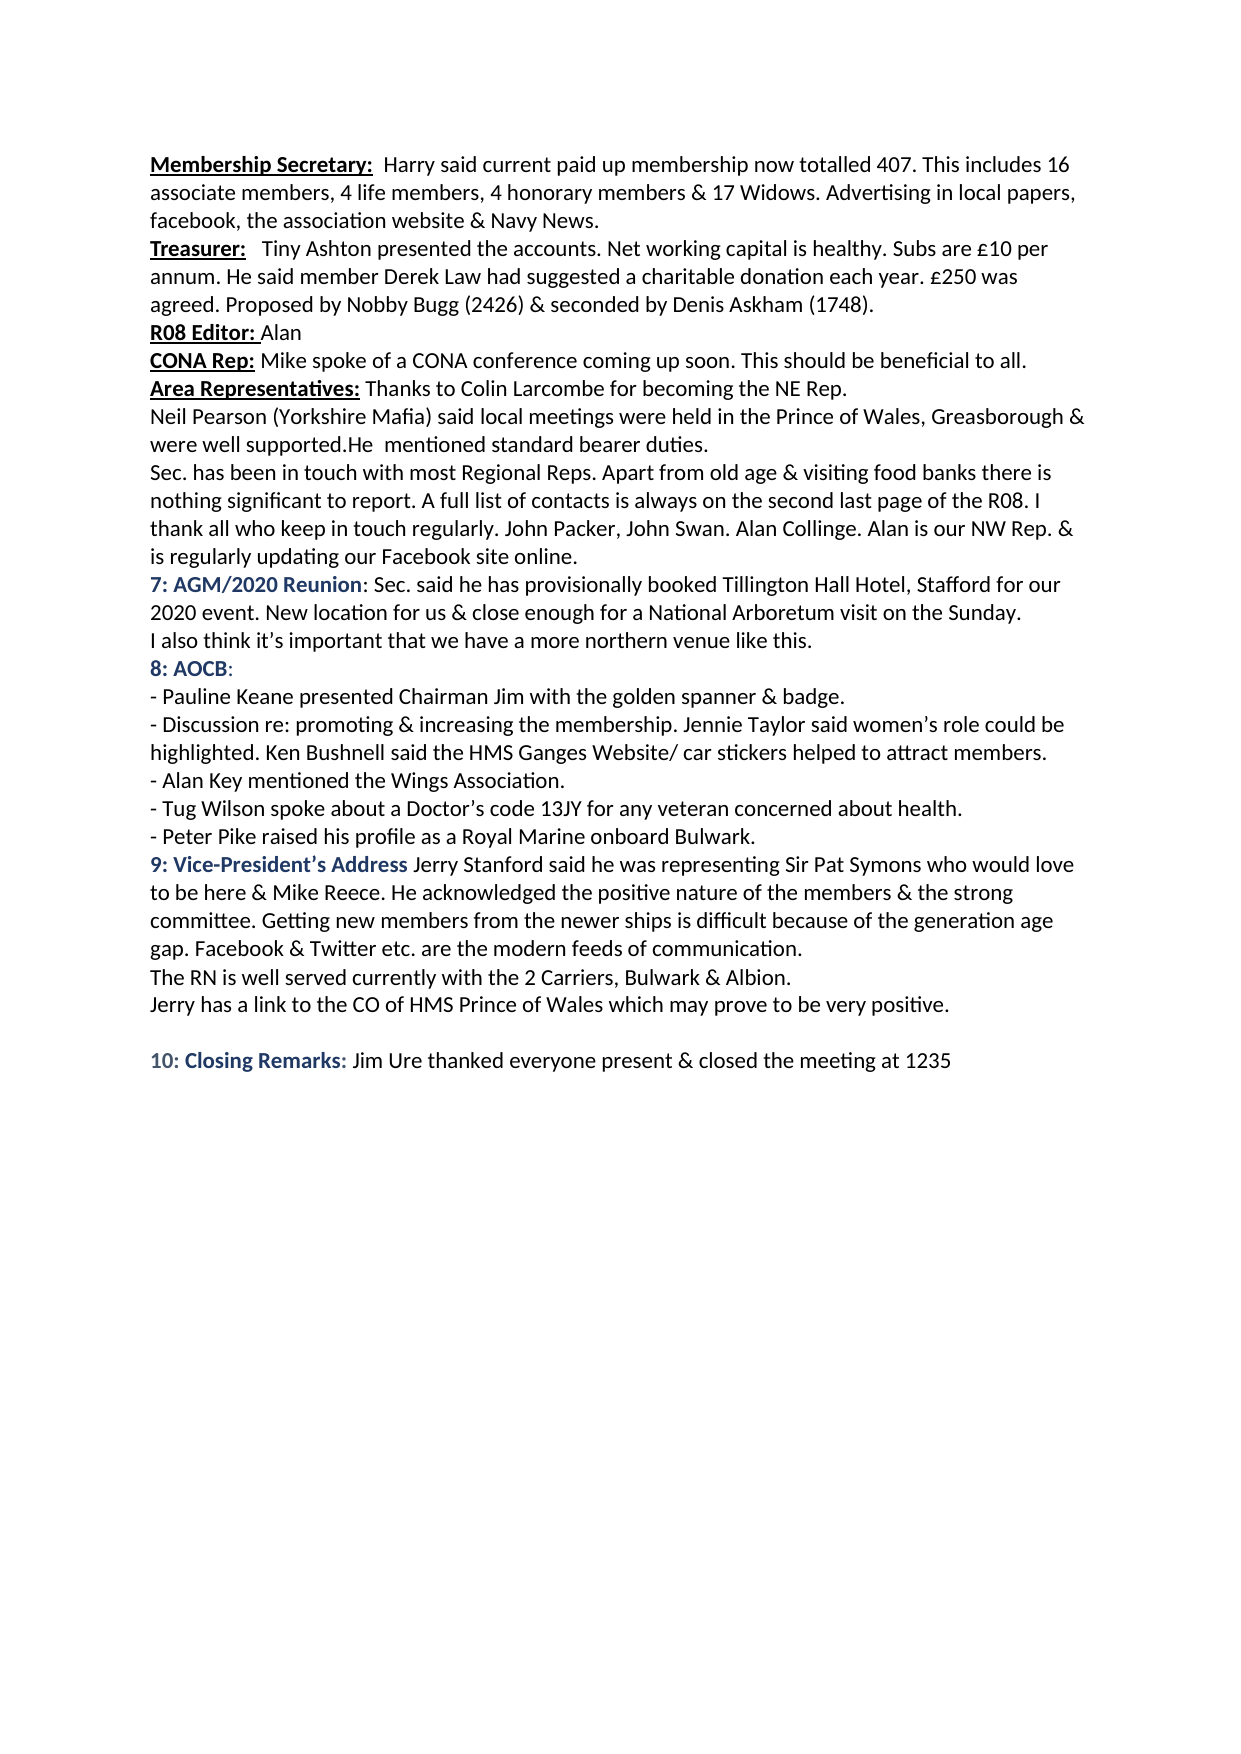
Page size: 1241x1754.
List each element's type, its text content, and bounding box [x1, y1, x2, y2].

text 10: Closing Remarks: Jim Ure thanked everyone present & closed the meeting at 1235 [150, 1047, 1090, 1075]
text I also think it’s important that we have a more northern venue like this. [150, 626, 1090, 654]
text 9: Vice-President’s Address Jerry Stanford said he was representing Sir Pat Symons who would love to be here & Mike Reece. He acknowledged the positive nature of the members & the strong committee. Getting new members from the newer ships is difficult because of the generation age gap. Facebook & Twitter etc. are the modern feeds of communication. [150, 851, 1090, 963]
text Treasurer: Tiny Ashton presented the accounts. Net working capital is healthy. Subs are £10 per annum. He said member Derek Law had suggested a charitable donation each year. £250 was agreed. Proposed by Nobby Bugg (2426) & seconded by Denis Askham (1748). [150, 234, 1090, 318]
text Area Representatives: Thanks to Colin Larcombe for becoming the NE Rep. [150, 374, 1090, 402]
text CONA Rep: Mike spoke of a CONA conference coming up soon. This should be beneficial to all. [150, 346, 1090, 374]
text Membership Secretary: Harry said current paid up membership now totalled 407. This includes 16 associate members, 4 life members, 4 honorary members & 17 Widows. Advertising in local papers, facebook, the association website & Navy News. [150, 150, 1090, 234]
text Jerry has a link to the CO of HMS Prince of Wales which may prove to be very positive. [150, 991, 1090, 1019]
text - Peter Pike raised his profile as a Royal Marine onboard Bulwark. [150, 822, 1090, 851]
text 8: AOCB: [150, 654, 1090, 682]
text R08 Editor: Alan [150, 318, 1090, 346]
text - Pauline Keane presented Chairman Jim with the golden spanner & badge. [150, 682, 1090, 710]
text 7: AGM/2020 Reunion: Sec. said he has provisionally booked Tillington Hall Hotel, Stafford for our 2020 event. New location for us & close enough for a National Arboretum visit on the Sunday. [150, 570, 1090, 626]
text The RN is well served currently with the 2 Carriers, Bulwark & Albion. [150, 963, 1090, 991]
text - Discussion re: promoting & increasing the membership. Jennie Taylor said women’s role could be highlighted. Ken Bushnell said the HMS Ganges Website/ car stickers helped to attract members. [150, 710, 1090, 766]
text Sec. has been in touch with most Regional Reps. Apart from old age & visiting food banks there is nothing significant to report. A full list of contacts is always on the second last page of the R08. I thank all who keep in touch regularly. John Packer, John Swan. Alan Collinge. Alan is our NW Rep. & is regularly updating our Facebook site online. [150, 458, 1090, 570]
text - Tug Wilson spoke about a Doctor’s code 13JY for any veteran concerned about health. [150, 794, 1090, 822]
text Neil Pearson (Yorkshire Mafia) said local meetings were held in the Prince of Wales, Greasborough & were well supported.He mentioned standard bearer duties. [150, 402, 1090, 458]
text - Alan Key mentioned the Wings Association. [150, 766, 1090, 794]
